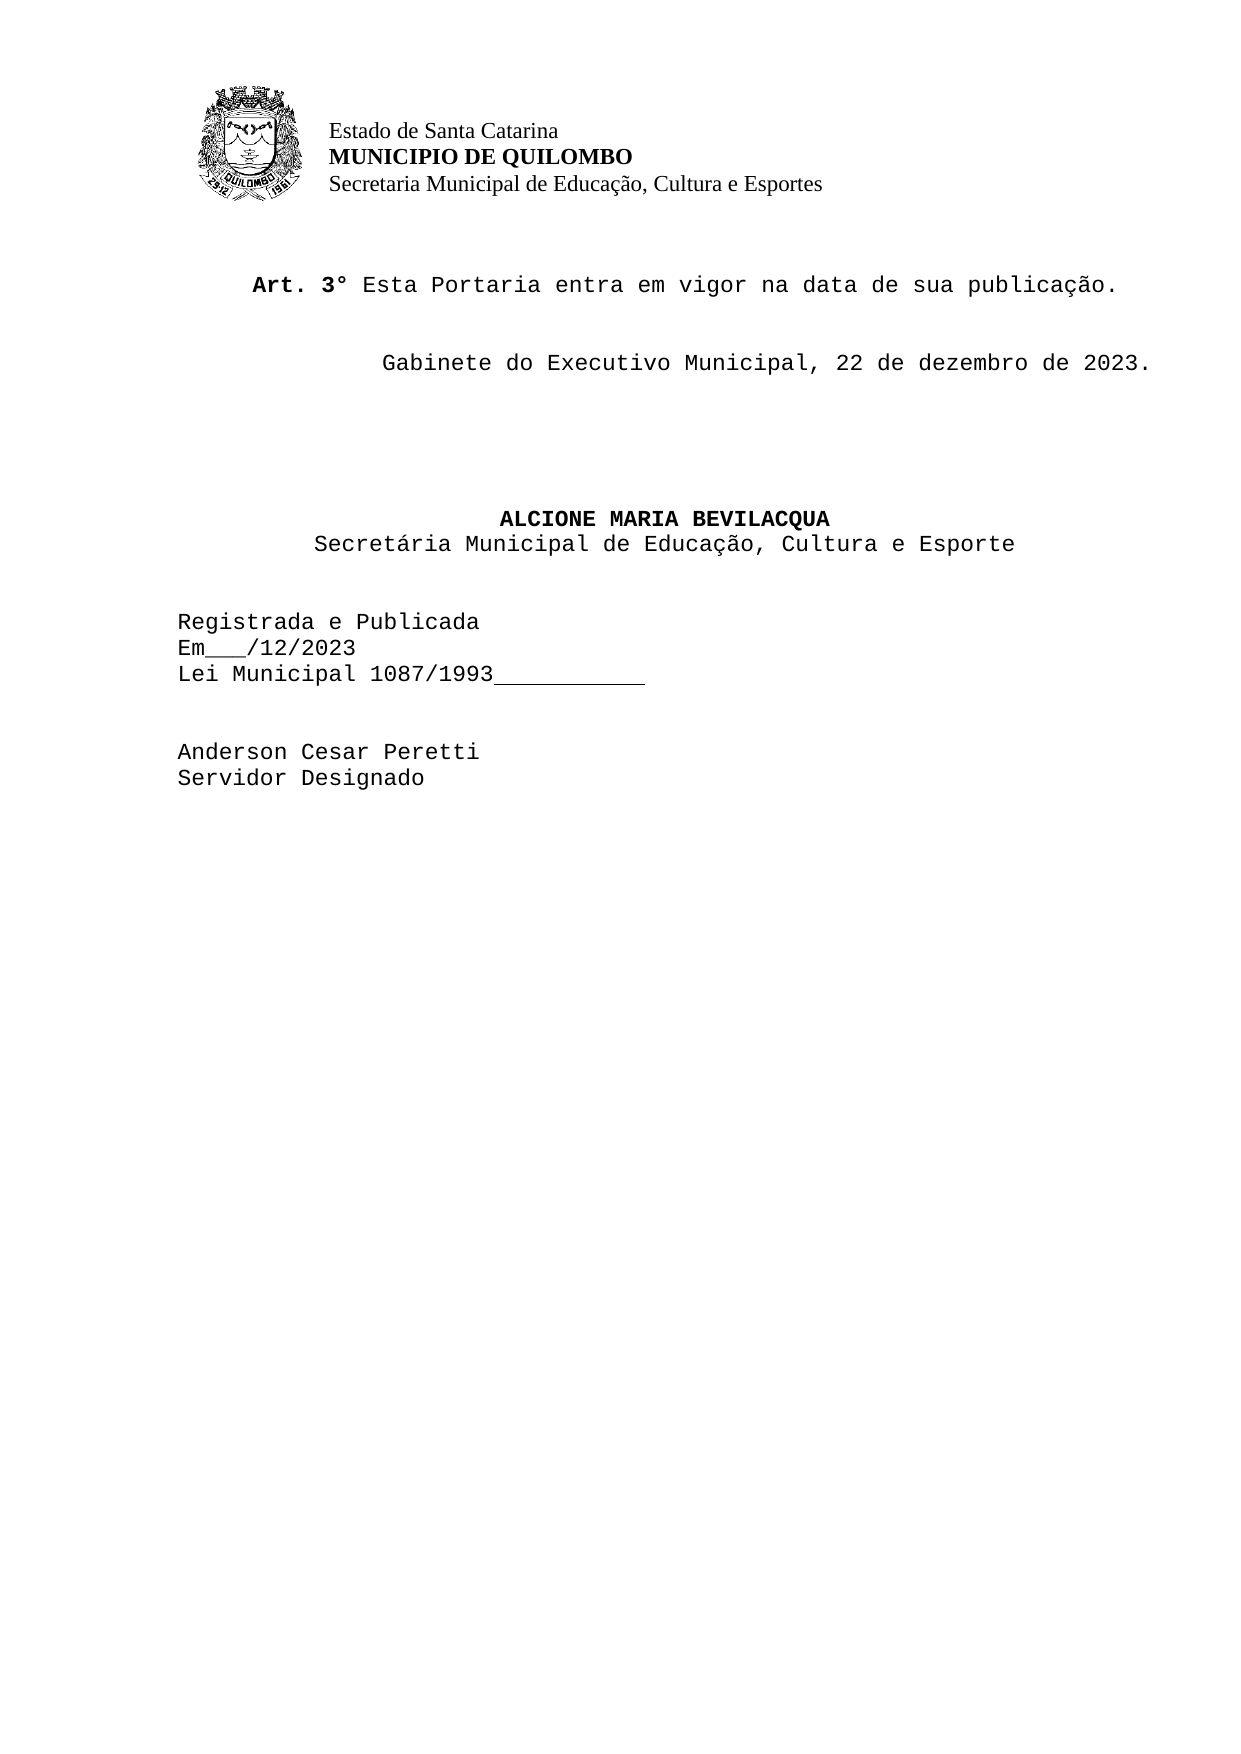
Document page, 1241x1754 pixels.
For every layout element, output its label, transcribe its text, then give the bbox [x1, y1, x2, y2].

text Art. 3° Esta Portaria entra em vigor na data de sua publicação. [177, 273, 1152, 299]
text Gabinete do Executivo Municipal, 22 de dezembro de 2023. [177, 351, 1152, 377]
text Servidor Designado [177, 766, 1152, 792]
text ALCIONE MARIA BEVILACQUA [177, 507, 1152, 533]
text Lei Municipal 1087/1993 [177, 662, 1152, 688]
picture [190, 82, 306, 204]
text Anderson Cesar Peretti [177, 740, 1152, 766]
text Em___/12/2023 [177, 637, 1152, 662]
text Registrada e Publicada [177, 611, 1152, 637]
text Secretária Municipal de Educação, Cultura e Esporte [177, 533, 1152, 559]
